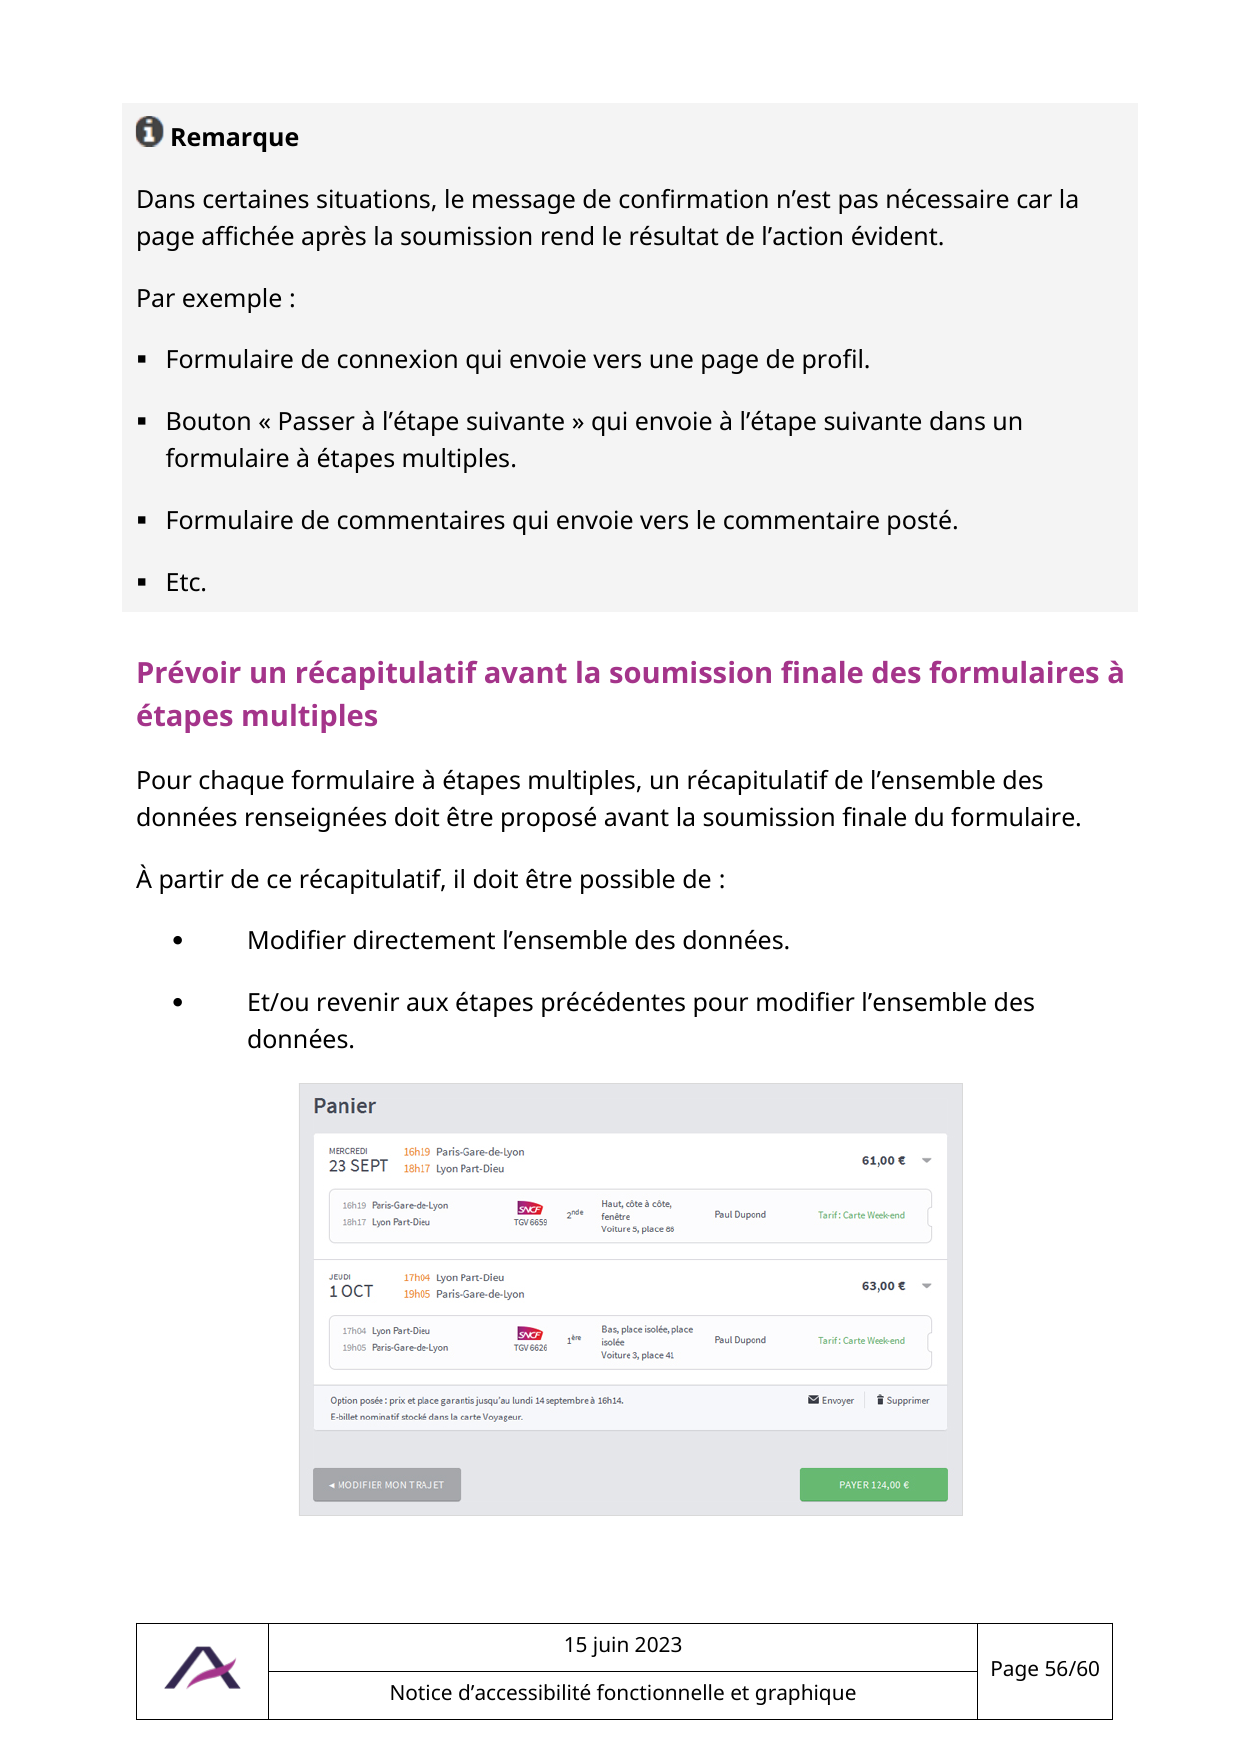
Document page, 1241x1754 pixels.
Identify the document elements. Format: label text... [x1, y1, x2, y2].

text Dans certaines situations, le message de confirmation n’est pas nécessaire car la page affichée après la soumission rend le résultat de l’action évident. [123, 168, 1137, 253]
list Bouton « Passer à l’étape suivante » qui envoie à l’étape suivante dans un formulaire à étapes multiples. [123, 390, 1137, 475]
text Remarque [123, 104, 1137, 154]
list Formulaire de connexion qui envoie vers une page de profil. [123, 329, 1137, 376]
list Modifier directement l’ensemble des données. [173, 923, 1125, 957]
list Etc. [123, 551, 1137, 611]
text Pour chaque formulaire à étapes multiples, un récapitulatif de l’ensemble des données renseignées doit être proposé avant la soumission finale du formulaire. [136, 763, 1125, 833]
picture [162, 1643, 243, 1692]
list Et/ou revenir aux étapes précédentes pour modifier l’ensemble des données. [173, 985, 1125, 1056]
list Formulaire de commentaires qui envoie vers le commentaire posté. [123, 489, 1137, 537]
text Par exemple : [123, 267, 1137, 314]
picture [135, 116, 164, 147]
picture [300, 1084, 962, 1515]
text À partir de ce récapitulatif, il doit être possible de : [136, 861, 1125, 895]
text Prévoir un récapitulatif avant la soumission finale des formulaires à étapes multiples [136, 652, 1136, 734]
